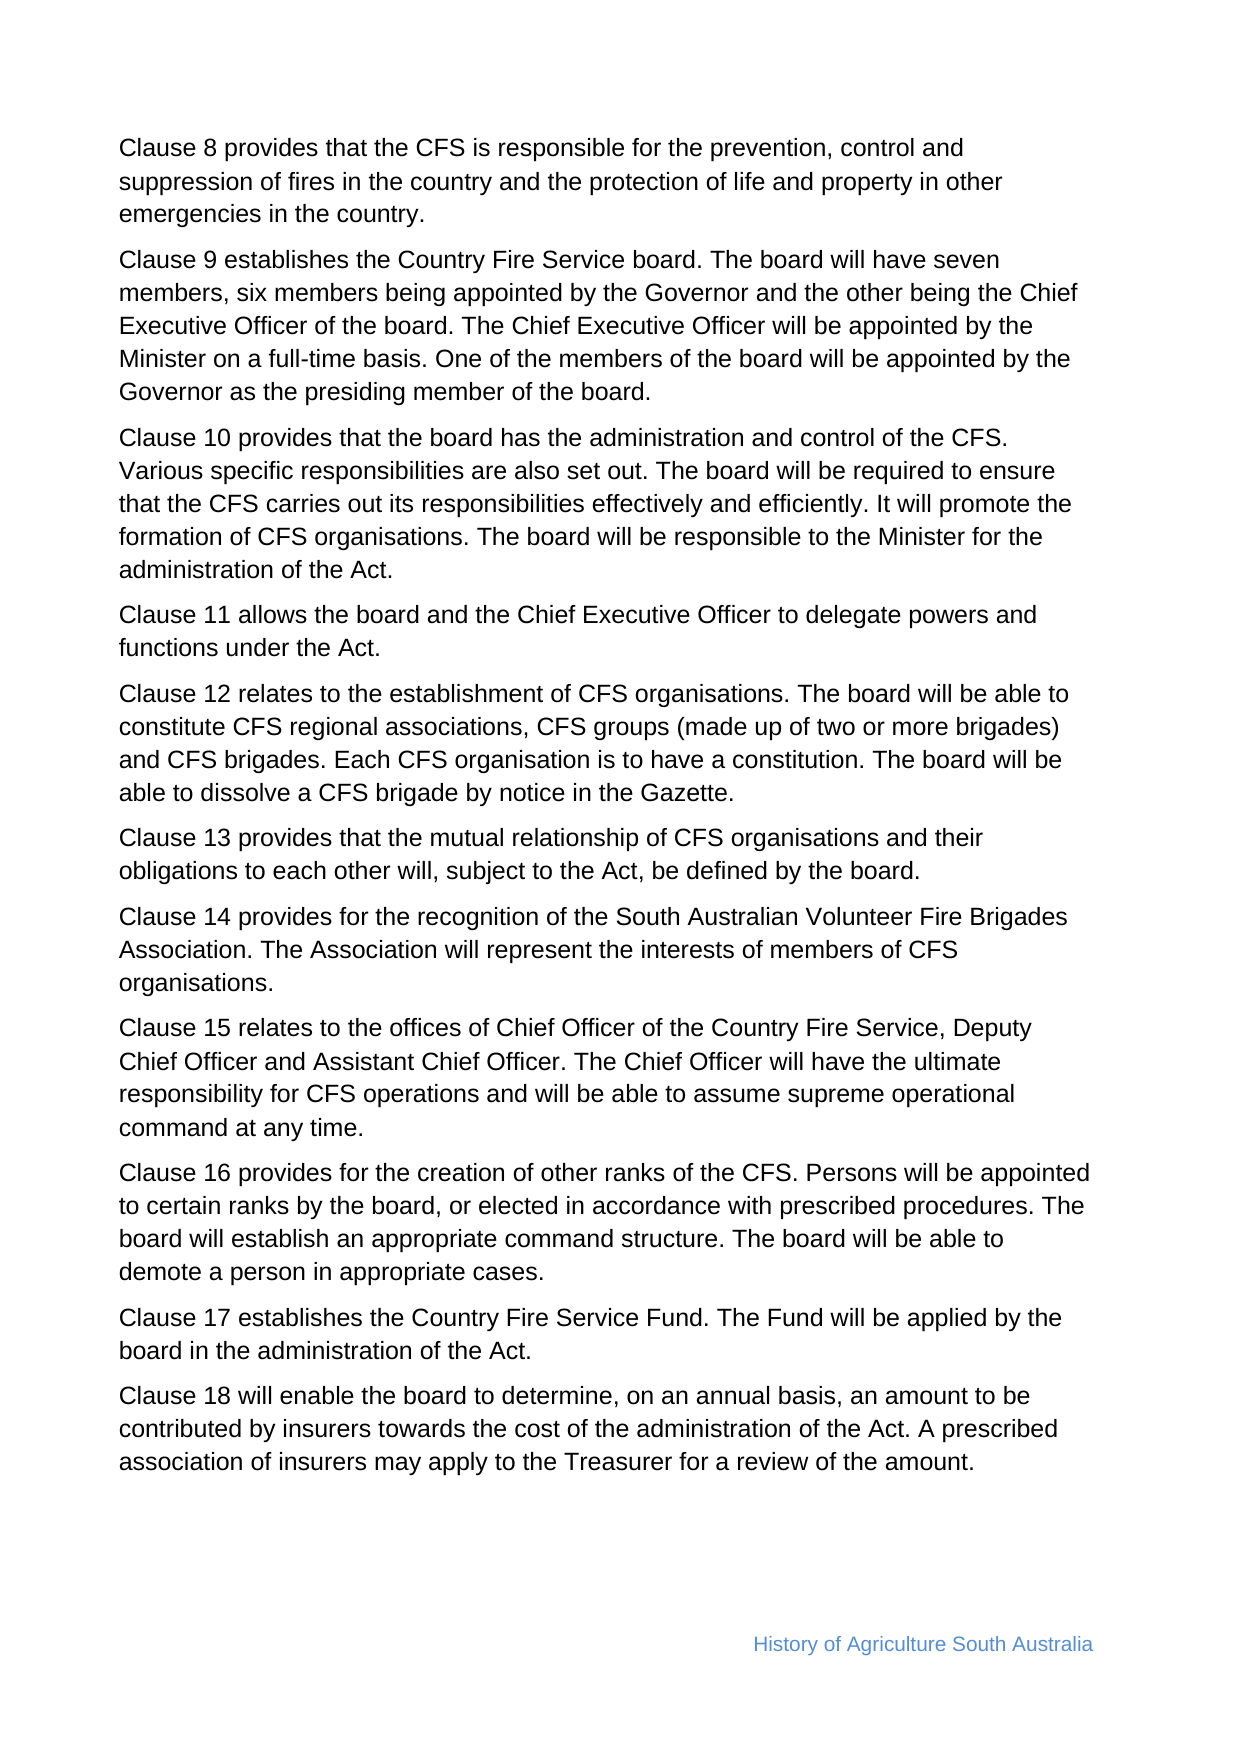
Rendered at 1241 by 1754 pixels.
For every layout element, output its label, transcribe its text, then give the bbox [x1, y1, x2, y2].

text Clause 8 provides that the CFS is responsible for the prevention, control and suppression of fires in the country and the protection of life and property in other emergencies in the country. [118, 133, 1093, 228]
text Clause 18 will enable the board to determine, on an annual basis, an amount to be contributed by insurers towards the cost of the administration of the Act. A prescribed association of insurers may apply to the Treasurer for a review of the amount. [118, 1381, 1093, 1476]
text Clause 10 provides that the board has the administration and control of the CFS. Various specific responsibilities are also set out. The board will be required to ensure that the CFS carries out its responsibilities effectively and efficiently. It will promote the formation of CFS organisations. The board will be responsible to the Minister for the administration of the Act. [118, 423, 1093, 583]
text Clause 15 relates to the offices of Chief Officer of the Country Fire Service, Deputy Chief Officer and Assistant Chief Officer. The Chief Officer will have the ultimate responsibility for CFS operations and will be able to assume supreme operational command at any time. [118, 1013, 1093, 1141]
text Clause 12 relates to the establishment of CFS organisations. The board will be able to constitute CFS regional associations, CFS groups (made up of two or more brigades) and CFS brigades. Each CFS organisation is to have a constitution. The board will be able to dissolve a CFS brigade by notice in the Gazette. [118, 679, 1093, 807]
text Clause 9 establishes the Country Fire Service board. The board will have seven members, six members being appointed by the Governor and the other being the Chief Executive Officer of the board. The Chief Executive Officer will be appointed by the Minister on a full-time basis. One of the members of the board will be appointed by the Governor as the presiding member of the board. [118, 245, 1093, 406]
text Clause 17 establishes the Country Fire Service Fund. The Fund will be applied by the board in the administration of the Act. [118, 1303, 1093, 1364]
text Clause 14 provides for the recognition of the South Australian Volunteer Fire Brigades Association. The Association will represent the interests of members of CFS organisations. [118, 902, 1093, 997]
text Clause 13 provides that the mutual relationship of CFS organisations and their obligations to each other will, subject to the Act, be defined by the board. [118, 823, 1093, 885]
text Clause 16 provides for the creation of other ranks of the CFS. Persons will be appointed to certain ranks by the board, or elected in accordance with prescribed procedures. The board will establish an appropriate command structure. The board will be able to demote a person in appropriate cases. [118, 1158, 1093, 1286]
text Clause 11 allows the board and the Chief Executive Officer to delegate powers and functions under the Act. [118, 600, 1093, 662]
